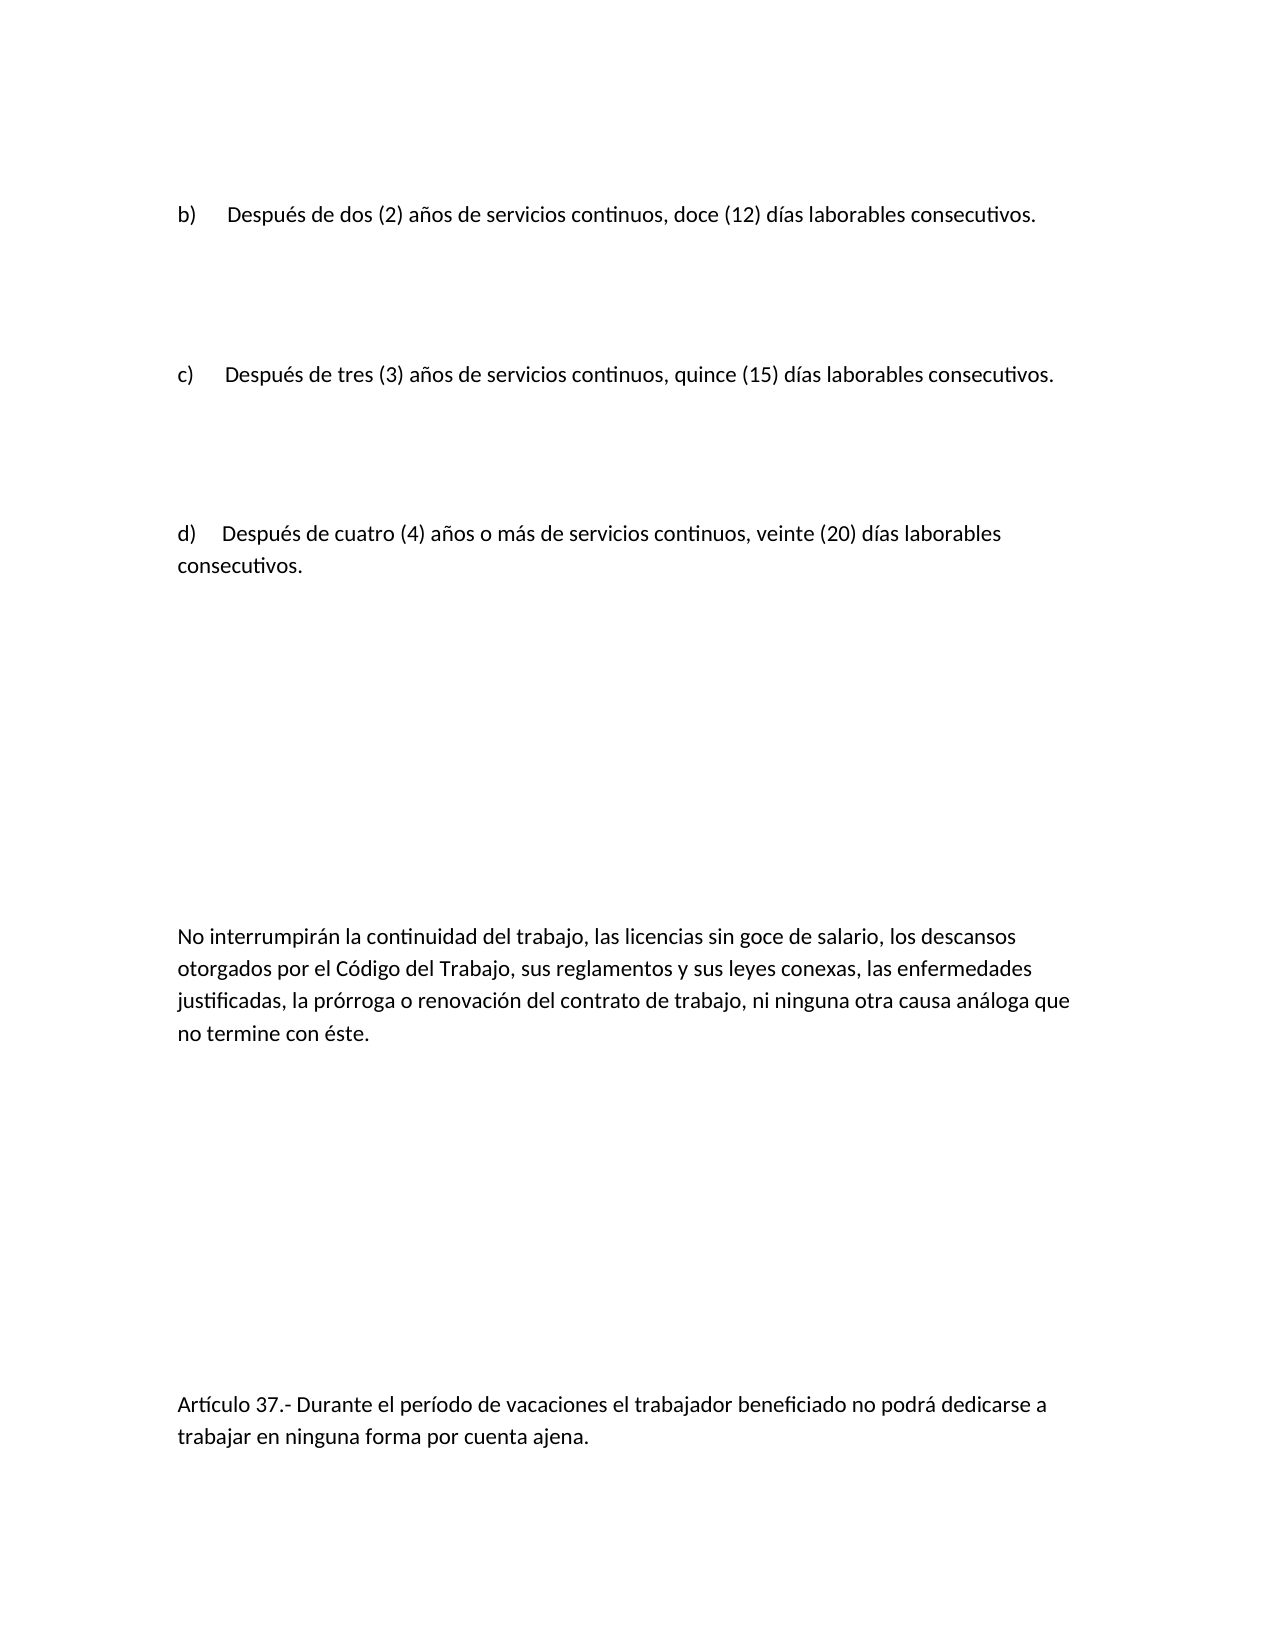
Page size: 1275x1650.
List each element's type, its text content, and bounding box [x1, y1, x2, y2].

text b) Después de dos (2) años de servicios continuos, doce (12) días laborables consecutivos. [177, 201, 1098, 229]
text No interrumpirán la continuidad del trabajo, las licencias sin goce de salario, los descansos otorgados por el Código del Trabajo, sus reglamentos y sus leyes conexas, las enfermedades justificadas, la prórroga o renovación del contrato de trabajo, ni ninguna otra causa análoga que no termine con éste. [177, 922, 1098, 1047]
text Artículo 37.- Durante el período de vacaciones el trabajador beneficiado no podrá dedicarse a trabajar en ninguna forma por cuenta ajena. [177, 1390, 1098, 1450]
text c) Después de tres (3) años de servicios continuos, quince (15) días laborables consecutivos. [177, 360, 1098, 388]
text d) Después de cuatro (4) años o más de servicios continuos, veinte (20) días laborables consecutivos. [177, 519, 1098, 579]
